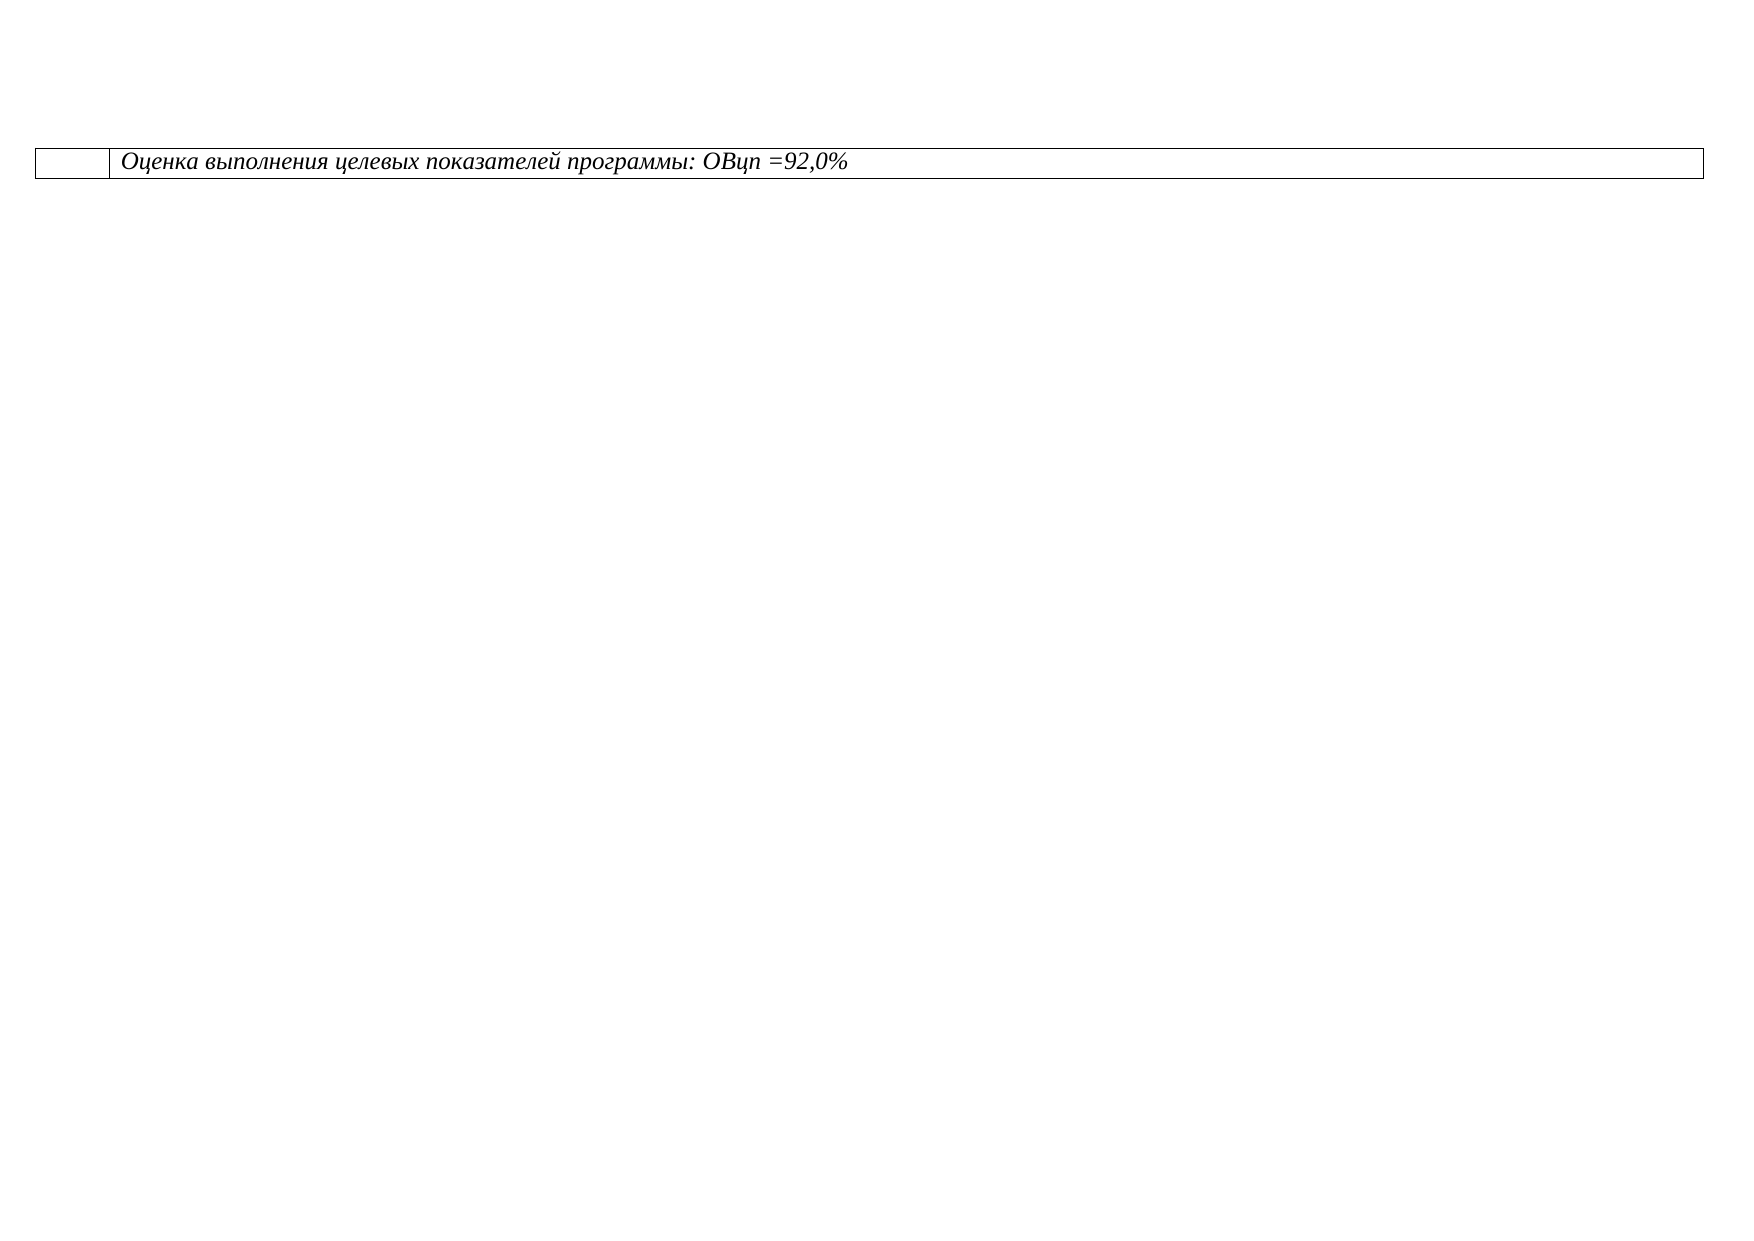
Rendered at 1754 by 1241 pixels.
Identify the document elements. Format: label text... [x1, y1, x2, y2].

table_cell [36, 149, 109, 177]
table_cell Оценка выполнения целевых показателей программы: ОВцп =92,0% [110, 149, 1703, 177]
